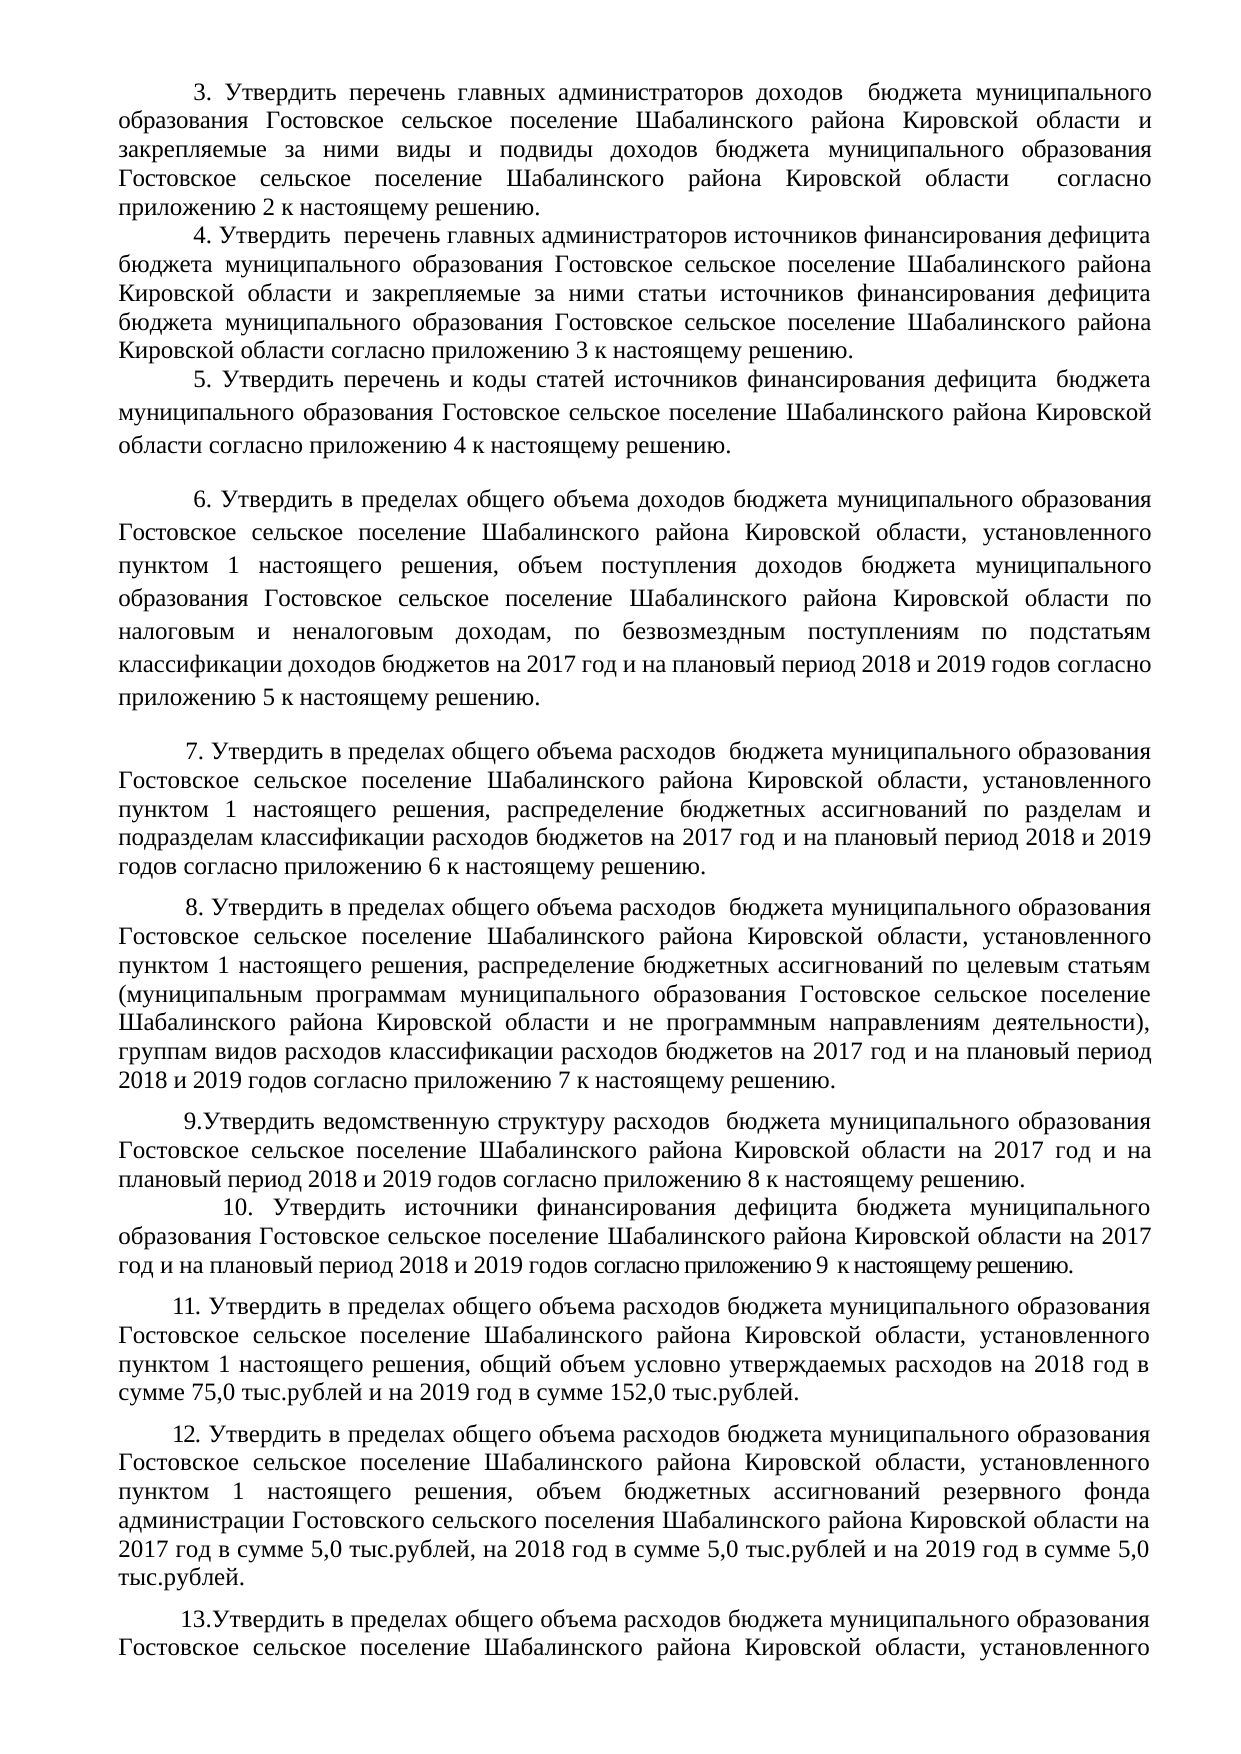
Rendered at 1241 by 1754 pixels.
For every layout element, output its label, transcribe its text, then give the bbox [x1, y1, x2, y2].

text 11. Утвердить в пределах общего объема расходов бюджета муниципального образования Гостовское сельское поселение Шабалинского района Кировской области, установленного пунктом 1 настоящего решения, общий объем условно утверждаемых расходов на 2018 год в сумме 75,0 тыс.рублей и на 2019 год в сумме 152,0 тыс.рублей. [118, 1291, 1152, 1406]
subtitle 3. Утвердить перечень главных администраторов доходов бюджета муниципального образования Гостовское сельское поселение Шабалинского района Кировской области и закрепляемые за ними виды и подвиды доходов бюджета муниципального образования Гостовское сельское поселение Шабалинского района Кировской области согласно приложению 2 к настоящему решению. [118, 77, 1152, 221]
text 12. Утвердить в пределах общего объема расходов бюджета муниципального образования Гостовское сельское поселение Шабалинского района Кировской области, установленного пунктом 1 настоящего решения, объем бюджетных ассигнований резервного фонда администрации Гостовского сельского поселения Шабалинского района Кировской области на 2017 год в сумме 5,0 тыс.рублей, на 2018 год в сумме 5,0 тыс.рублей и на 2019 год в сумме 5,0 тыс.рублей. [118, 1419, 1152, 1591]
subtitle 4. Утвердить перечень главных администраторов источников финансирования дефицита бюджета муниципального образования Гостовское сельское поселение Шабалинского района Кировской области и закрепляемые за ними статьи источников финансирования дефицита бюджета муниципального образования Гостовское сельское поселение Шабалинского района Кировской области согласно приложению 3 к настоящему решению. [118, 221, 1152, 364]
subtitle 9.Утвердить ведомственную структуру расходов бюджета муниципального образования Гостовское сельское поселение Шабалинского района Кировской области на 2017 год и на плановый период 2018 и 2019 годов согласно приложению 8 к настоящему решению. [118, 1106, 1152, 1192]
text 5. Утвердить перечень и коды статей источников финансирования дефицита бюджета муниципального образования Гостовское сельское поселение Шабалинского района Кировской области согласно приложению 4 к настоящему решению. [118, 364, 1152, 459]
text 8. Утвердить в пределах общего объема расходов бюджета муниципального образования Гостовское сельское поселение Шабалинского района Кировской области, установленного пунктом 1 настоящего решения, распределение бюджетных ассигнований по целевым статьям (муниципальным программам муниципального образования Гостовское сельское поселение Шабалинского района Кировской области и не программным направлениям деятельности), группам видов расходов классификации расходов бюджетов на 2017 год и на плановый период 2018 и 2019 годов согласно приложению 7 к настоящему решению. [118, 892, 1152, 1094]
text 6. Утвердить в пределах общего объема доходов бюджета муниципального образования Гостовское сельское поселение Шабалинского района Кировской области, установленного пунктом 1 настоящего решения, объем поступления доходов бюджета муниципального образования Гостовское сельское поселение Шабалинского района Кировской области по налоговым и неналоговым доходам, по безвозмездным поступлениям по подстатьям классификации доходов бюджетов на 2017 год и на плановый период 2018 и 2019 годов согласно приложению 5 к настоящему решению. [118, 484, 1152, 711]
text 7. Утвердить в пределах общего объема расходов бюджета муниципального образования Гостовское сельское поселение Шабалинского района Кировской области, установленного пунктом 1 настоящего решения, распределение бюджетных ассигнований по разделам и подразделам классификации расходов бюджетов на 2017 год и на плановый период 2018 и 2019 годов согласно приложению 6 к настоящему решению. [118, 736, 1152, 880]
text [118, 1604, 1152, 1661]
text 10. Утвердить источники финансирования дефицита бюджета муниципального образования Гостовское сельское поселение Шабалинского района Кировской области на 2017 год и на плановый период 2018 и 2019 годов согласно приложению 9 к настоящему решению. [118, 1192, 1152, 1279]
